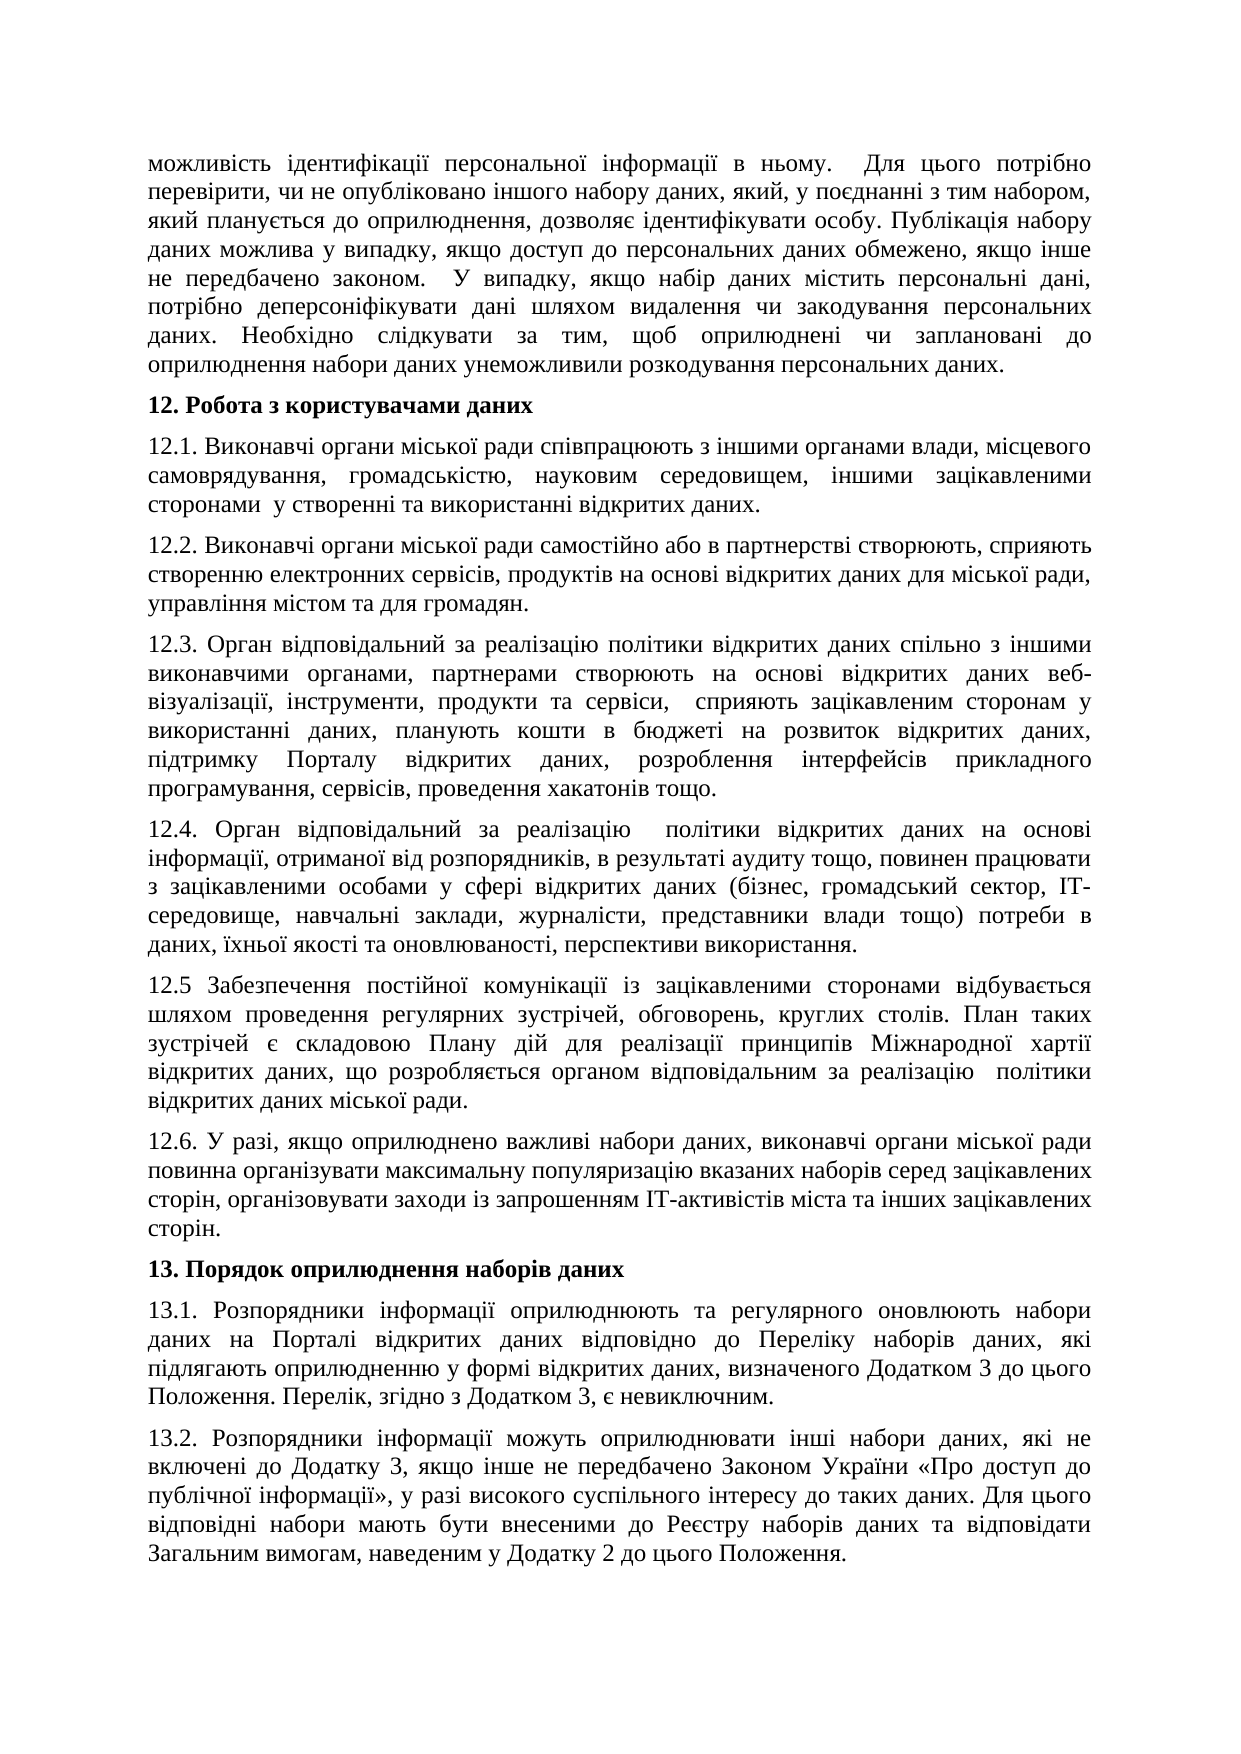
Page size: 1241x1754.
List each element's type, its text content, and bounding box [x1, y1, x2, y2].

text 12.6. У разі, якщо оприлюднено важливі набори даних, виконавчі органи міської ради повинна організувати максимальну популяризацію вказаних наборів серед зацікавлених сторін, організовувати заходи із запрошенням ІТ-активістів міста та інших зацікавлених сторін. [148, 1126, 1092, 1241]
subtitle 13.1. Розпорядники інформації оприлюднюють та регулярного оновлюють набори даних на Порталі відкритих даних відповідно до Переліку наборів даних, які підлягають оприлюдненню у формі відкритих даних, визначеного Додатком 3 до цього Положення. Перелік, згідно з Додатком 3, є невиключним. [148, 1295, 1092, 1410]
text 12.4. Орган відповідальний за реалізацію політики відкритих даних на основі інформації, отриманої від розпорядників, в результаті аудиту тощо, повинен працювати з зацікавленими особами у сфері відкритих даних (бізнес, громадський сектор, ІТ-середовище, навчальні заклади, журналісти, представники влади тощо) потреби в даних, їхньої якості та оновлюваності, перспективи використання. [148, 814, 1092, 958]
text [148, 148, 1092, 378]
text 12.2. Виконавчі органи міської ради самостійно або в партнерстві створюють, сприяють створенню електронних сервісів, продуктів на основі відкритих даних для міської ради, управління містом та для громадян. [148, 530, 1092, 616]
text 12.3. Орган відповідальний за реалізацію політики відкритих даних спільно з іншими виконавчими органами, партнерами створюють на основі відкритих даних веб-візуалізації, інструменти, продукти та сервіси, сприяють зацікавленим сторонам у використанні даних, планують кошти в бюджеті на розвиток відкритих даних, підтримку Порталу відкритих даних, розроблення інтерфейсів прикладного програмування, сервісів, проведення хакатонів тощо. [148, 629, 1092, 801]
text 13.2. Розпорядники інформації можуть оприлюднювати інші набори даних, які не включені до Додатку 3, якщо інше не передбачено Законом України «Про доступ до публічної інформації», у разі високого суспільного інтересу до таких даних. Для цього відповідні набори мають бути внесеними до Реєстру наборів даних та відповідати Загальним вимогам, наведеним у Додатку 2 до цього Положення. [148, 1423, 1092, 1566]
subtitle 13. Порядок оприлюднення наборів даних [148, 1254, 1092, 1283]
subtitle 12. Робота з користувачами даних [148, 390, 1092, 419]
text 12.1. Виконавчі органи міської ради співпрацюють з іншими органами влади, місцевого самоврядування, громадськістю, науковим середовищем, іншими зацікавленими сторонами у створенні та використанні відкритих даних. [148, 431, 1092, 518]
text 12.5 Забезпечення постійної комунікації із зацікавленими сторонами відбувається шляхом проведення регулярних зустрічей, обговорень, круглих столів. План таких зустрічей є складовою Плану дій для реалізації принципів Міжнародної хартії відкритих даних, що розробляється органом відповідальним за реалізацію політики відкритих даних міської ради. [148, 970, 1092, 1114]
